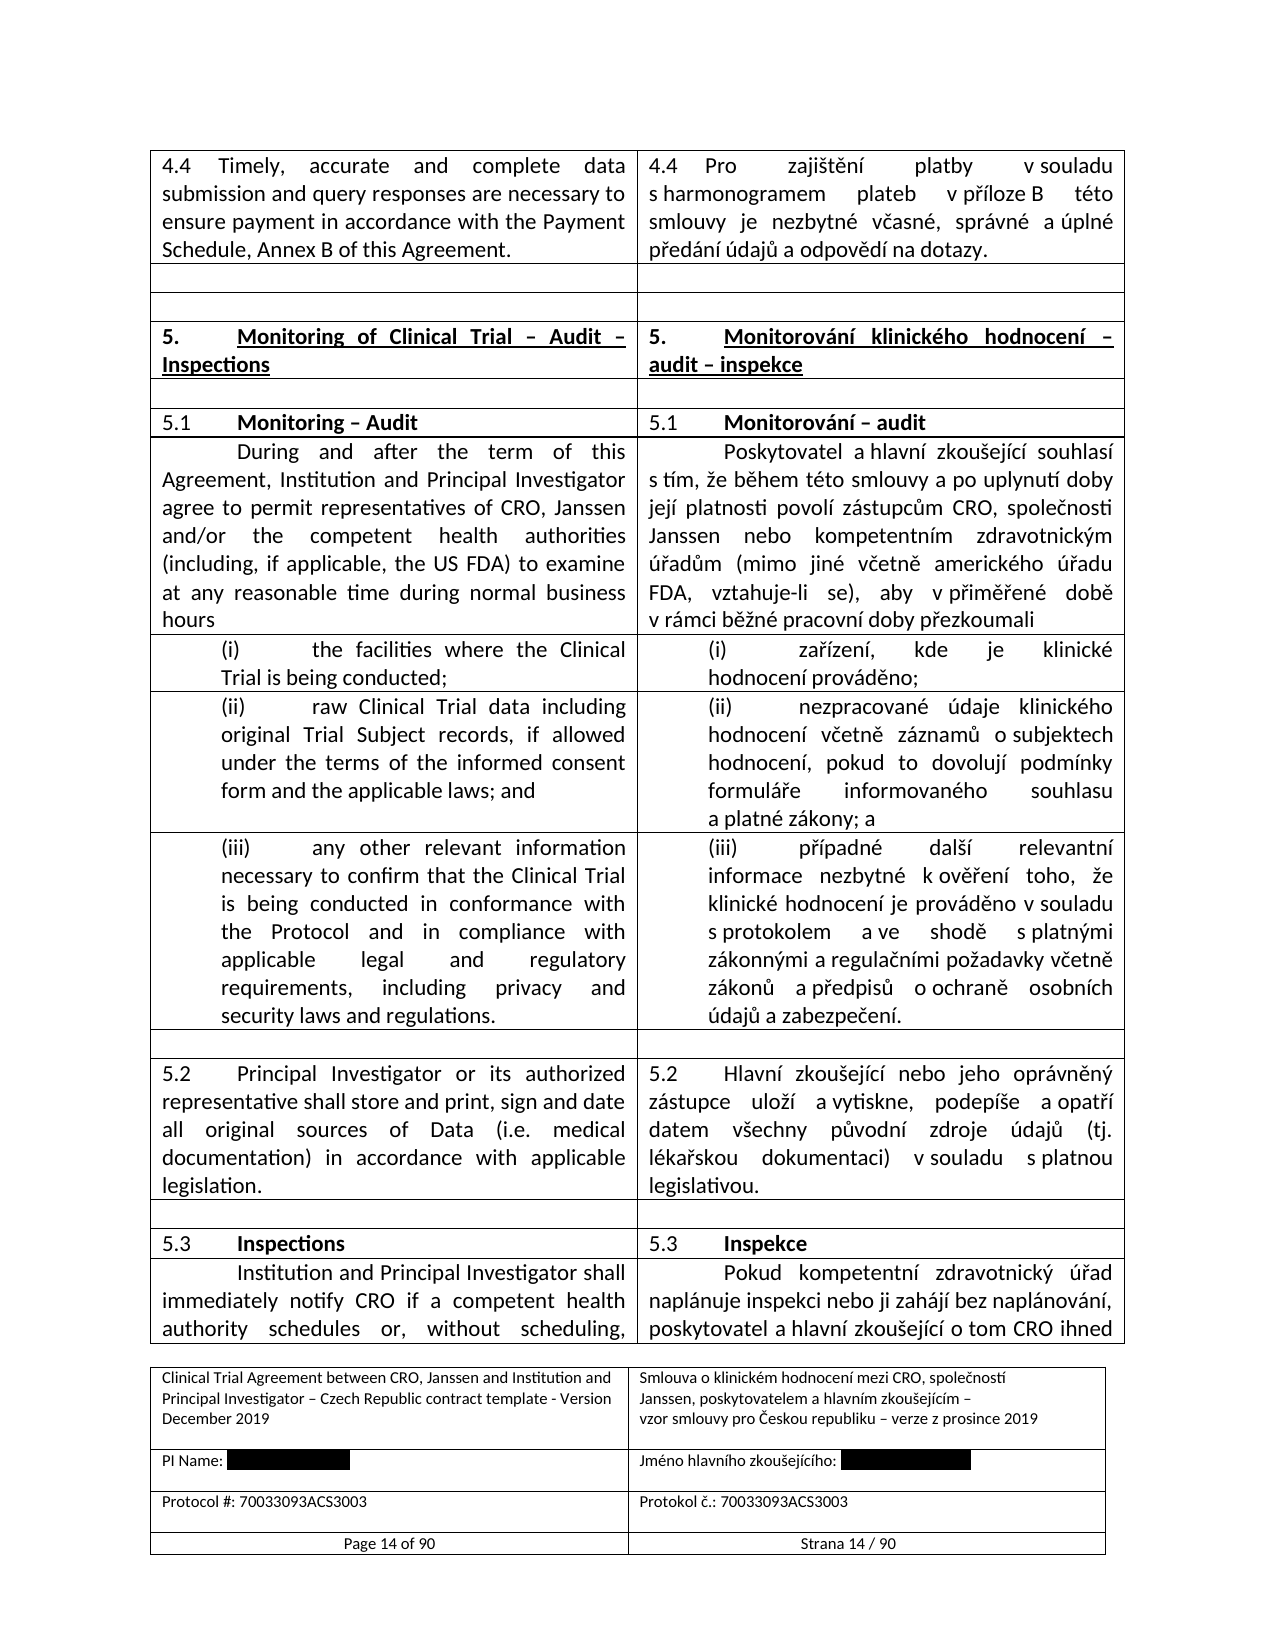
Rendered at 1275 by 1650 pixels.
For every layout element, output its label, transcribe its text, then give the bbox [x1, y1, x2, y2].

table_cell Poskytovatel a hlavní zkoušející souhlasí s tím, že během této smlouvy a po uplynutí doby její platnosti povolí zástupcům CRO, společnosti Janssen nebo kompetentním zdravotnickým úřadům (mimo jiné včetně amerického úřadu FDA, vztahuje-li se), aby v přiměřené době v rámci běžné pracovní doby přezkoumali [638, 438, 1124, 634]
table_cell 5.2 Principal Investigator or its authorized representative shall store and print, sign and date all original sources of Data (i.e. medical documentation) in accordance with applicable legislation. [151, 1059, 637, 1199]
table_cell [638, 1200, 1124, 1228]
table_cell 5.3 Inspections [151, 1229, 637, 1257]
table_cell [151, 1200, 637, 1228]
table_cell 5.1 Monitoring – Audit [151, 409, 637, 436]
table_cell (iii) any other relevant information necessary to confirm that the Clinical Trial is being conducted in conformance with the Protocol and in compliance with applicable legal and regulatory requirements, including privacy and security laws and regulations. [151, 833, 637, 1029]
table_cell 5.1 Monitorování – audit [638, 409, 1124, 436]
table_cell (ii) raw Clinical Trial data including original Trial Subject records, if allowed under the terms of the informed consent form and the applicable laws; and [151, 692, 637, 832]
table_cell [638, 1259, 1124, 1342]
table_cell 5.3 Inspekce [638, 1229, 1124, 1257]
table_cell (iii) případné další relevantní informace nezbytné k ověření toho, že klinické hodnocení je prováděno v souladu s protokolem a ve shodě s platnými zákonnými a regulačními požadavky včetně zákonů a předpisů o ochraně osobních údajů a zabezpečení. [638, 833, 1124, 1029]
table_cell 5. Monitorování klinického hodnocení – audit – inspekce [638, 322, 1124, 378]
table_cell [151, 1259, 637, 1342]
table_cell [638, 264, 1124, 292]
table_cell During and after the term of this Agreement, Institution and Principal Investigator agree to permit representatives of CRO, Janssen and/or the competent health authorities (including, if applicable, the US FDA) to examine at any reasonable time during normal business hours [151, 438, 637, 634]
table_cell (ii) nezpracované údaje klinického hodnocení včetně záznamů o subjektech hodnocení, pokud to dovolují podmínky formuláře informovaného souhlasu a platné zákony; a [638, 692, 1124, 832]
table_cell [638, 379, 1124, 407]
table_cell [638, 293, 1124, 321]
table_cell [151, 379, 637, 407]
table_cell (i) the facilities where the Clinical Trial is being conducted; [151, 635, 637, 691]
table_cell (i) zařízení, kde je klinické hodnocení prováděno; [638, 635, 1124, 691]
table_cell 5.2 Hlavní zkoušející nebo jeho oprávněný zástupce uloží a vytiskne, podepíše a opatří datem všechny původní zdroje údajů (tj. lékařskou dokumentaci) v souladu s platnou legislativou. [638, 1059, 1124, 1199]
table_cell [638, 1030, 1124, 1058]
table_cell 4.4 Timely, accurate and complete data submission and query responses are necessary to ensure payment in accordance with the Payment Schedule, Annex B of this Agreement. [151, 151, 637, 263]
table_cell 5. Monitoring of Clinical Trial – Audit – Inspections [151, 322, 637, 378]
table_cell 4.4 Pro zajištění platby v souladu s harmonogramem plateb v příloze B této smlouvy je nezbytné včasné, správné a úplné předání údajů a odpovědí na dotazy. [638, 151, 1124, 263]
table_cell [151, 264, 637, 292]
table_cell [151, 293, 637, 321]
table_cell [151, 1030, 637, 1058]
